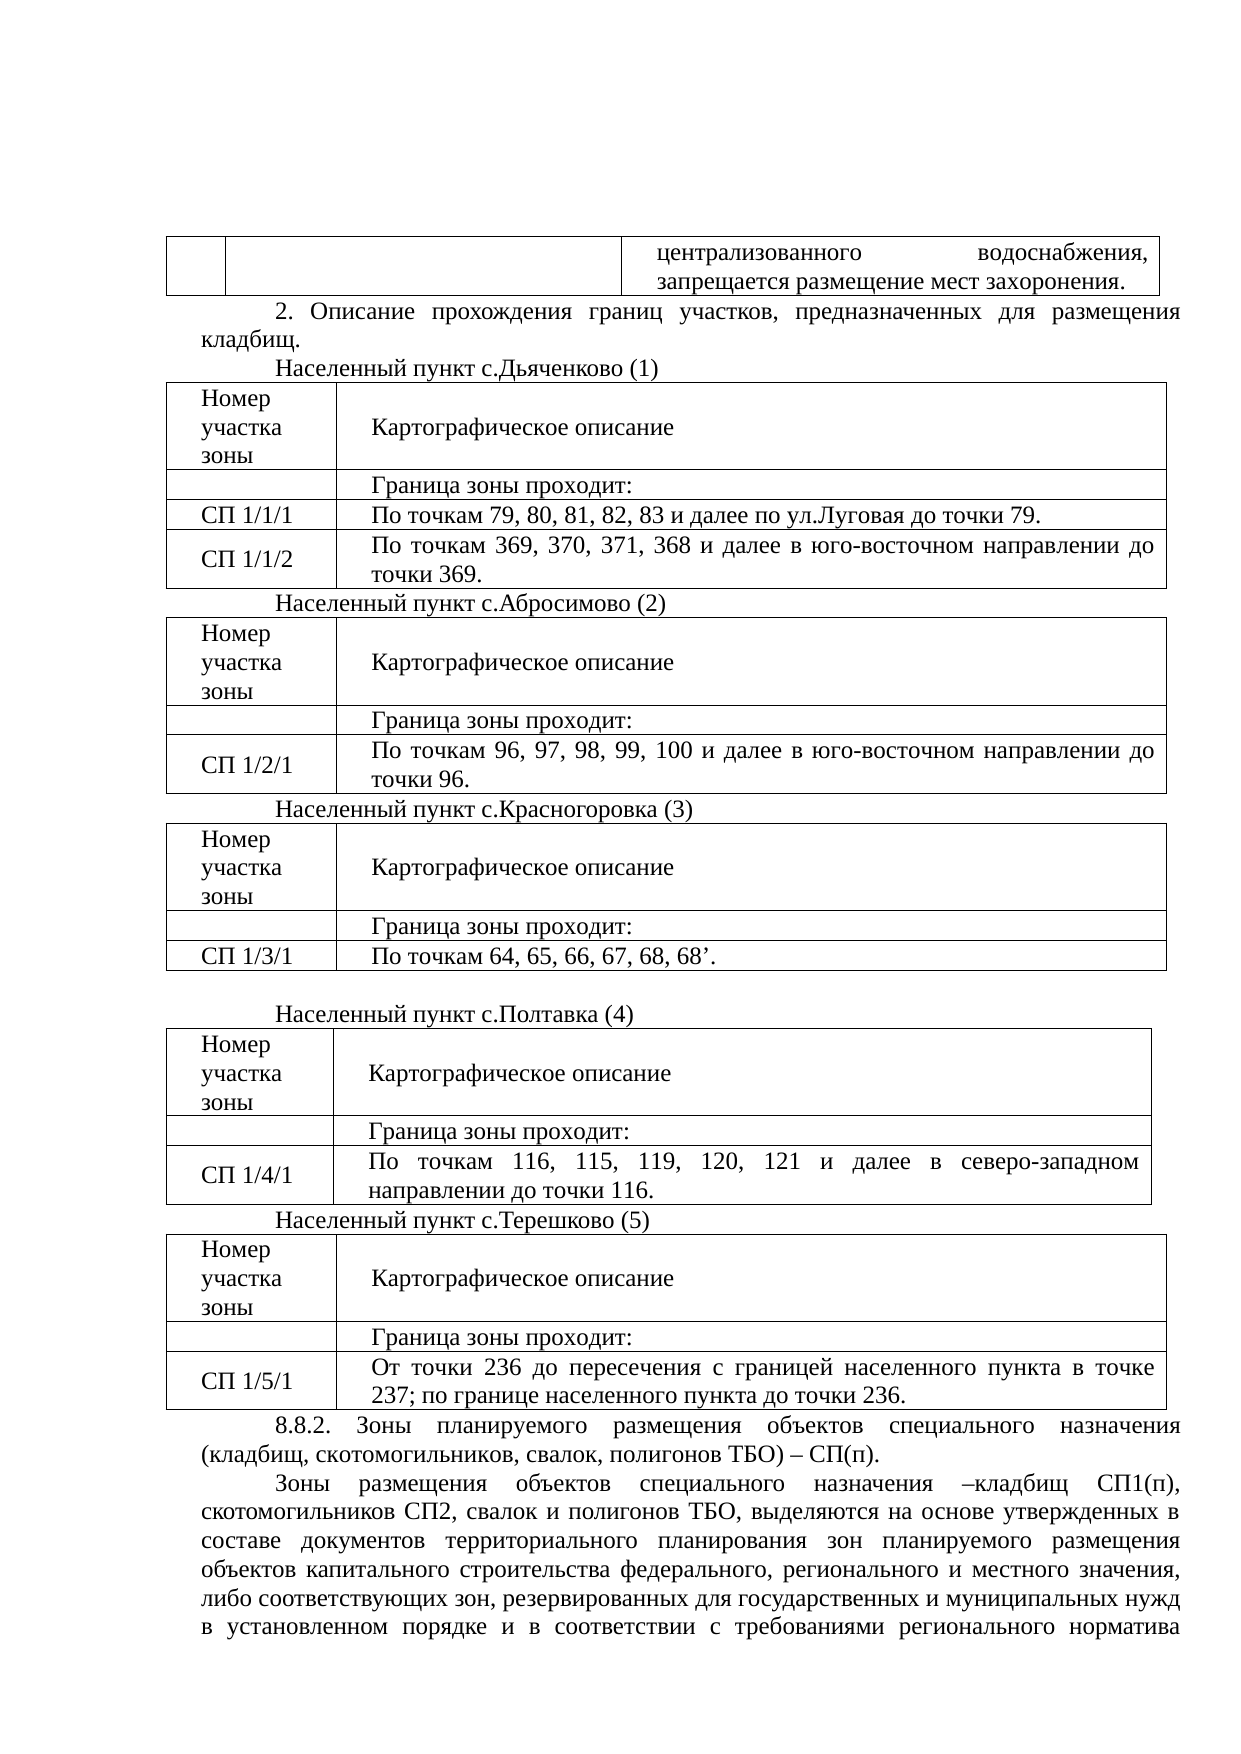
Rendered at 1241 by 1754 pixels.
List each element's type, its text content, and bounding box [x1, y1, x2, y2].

table_cell [167, 470, 336, 499]
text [201, 1468, 1181, 1640]
table_cell [167, 911, 336, 940]
table_cell [167, 1322, 336, 1351]
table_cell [226, 237, 621, 295]
table_cell От точки 236 до пересечения с границей населенного пункта в точке 237; по границе населенного пункта до точки 236. [337, 1352, 1166, 1409]
table_cell Граница зоны проходит: [337, 1322, 1166, 1351]
table_header Картографическое описание [337, 383, 1166, 469]
table_cell По точкам 79, 80, 81, 82, 83 и далее по ул.Луговая до точки 79. [337, 500, 1166, 529]
table_cell По точкам 96, 97, 98, 99, 100 и далее в юго-восточном направлении до точки 96. [337, 735, 1166, 793]
table_cell Граница зоны проходит: [337, 706, 1166, 734]
table_cell [167, 706, 336, 734]
table_header Картографическое описание [337, 824, 1166, 910]
table_cell СП 1/4/1 [167, 1146, 333, 1204]
text Населенный пункт с.Дьяченково (1) [201, 353, 1181, 382]
table_cell СП 1/3/1 [167, 941, 336, 969]
table_cell СП 1/5/1 [167, 1352, 336, 1409]
text Населенный пункт с.Красногоровка (3) [201, 794, 1181, 823]
text Населенный пункт с.Абросимово (2) [201, 588, 1181, 617]
table_header Картографическое описание [337, 1235, 1166, 1321]
table_header Номер участка зоны [167, 1029, 333, 1115]
table_cell Граница зоны проходит: [337, 911, 1166, 940]
table_header Номер участка зоны [167, 1235, 336, 1321]
text Населенный пункт с.Полтавка (4) [201, 999, 1181, 1028]
table_cell Граница зоны проходит: [334, 1116, 1151, 1145]
table_header Картографическое описание [334, 1029, 1151, 1115]
text 2. Описание прохождения границ участков, предназначенных для размещения кладбищ. [201, 296, 1181, 353]
table_header Номер участка зоны [167, 824, 336, 910]
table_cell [622, 237, 1159, 295]
table_cell По точкам 116, 115, 119, 120, 121 и далее в северо-западном направлении до точки 116. [334, 1146, 1151, 1204]
subtitle 8.8.2. Зоны планируемого размещения объектов специального назначения (кладбищ, скотомогильников, свалок, полигонов ТБО) – СП(п). [201, 1410, 1181, 1468]
table_cell По точкам 369, 370, 371, 368 и далее в юго-восточном направлении до точки 369. [337, 530, 1166, 587]
table_cell По точкам 64, 65, 66, 67, 68, . [337, 941, 1166, 969]
table_cell СП 1/1/2 [167, 530, 336, 587]
table_cell СП 1/2/1 [167, 735, 336, 793]
table_header Номер участка зоны [167, 618, 336, 704]
table_header Номер участка зоны [167, 383, 336, 469]
table_cell [167, 1116, 333, 1145]
table_cell СП 1/1/1 [167, 500, 336, 529]
table_cell Граница зоны проходит: [337, 470, 1166, 499]
table_cell 4. [167, 237, 225, 295]
table_header Картографическое описание [337, 618, 1166, 704]
text Населенный пункт с.Терешково (5) [201, 1205, 1181, 1233]
